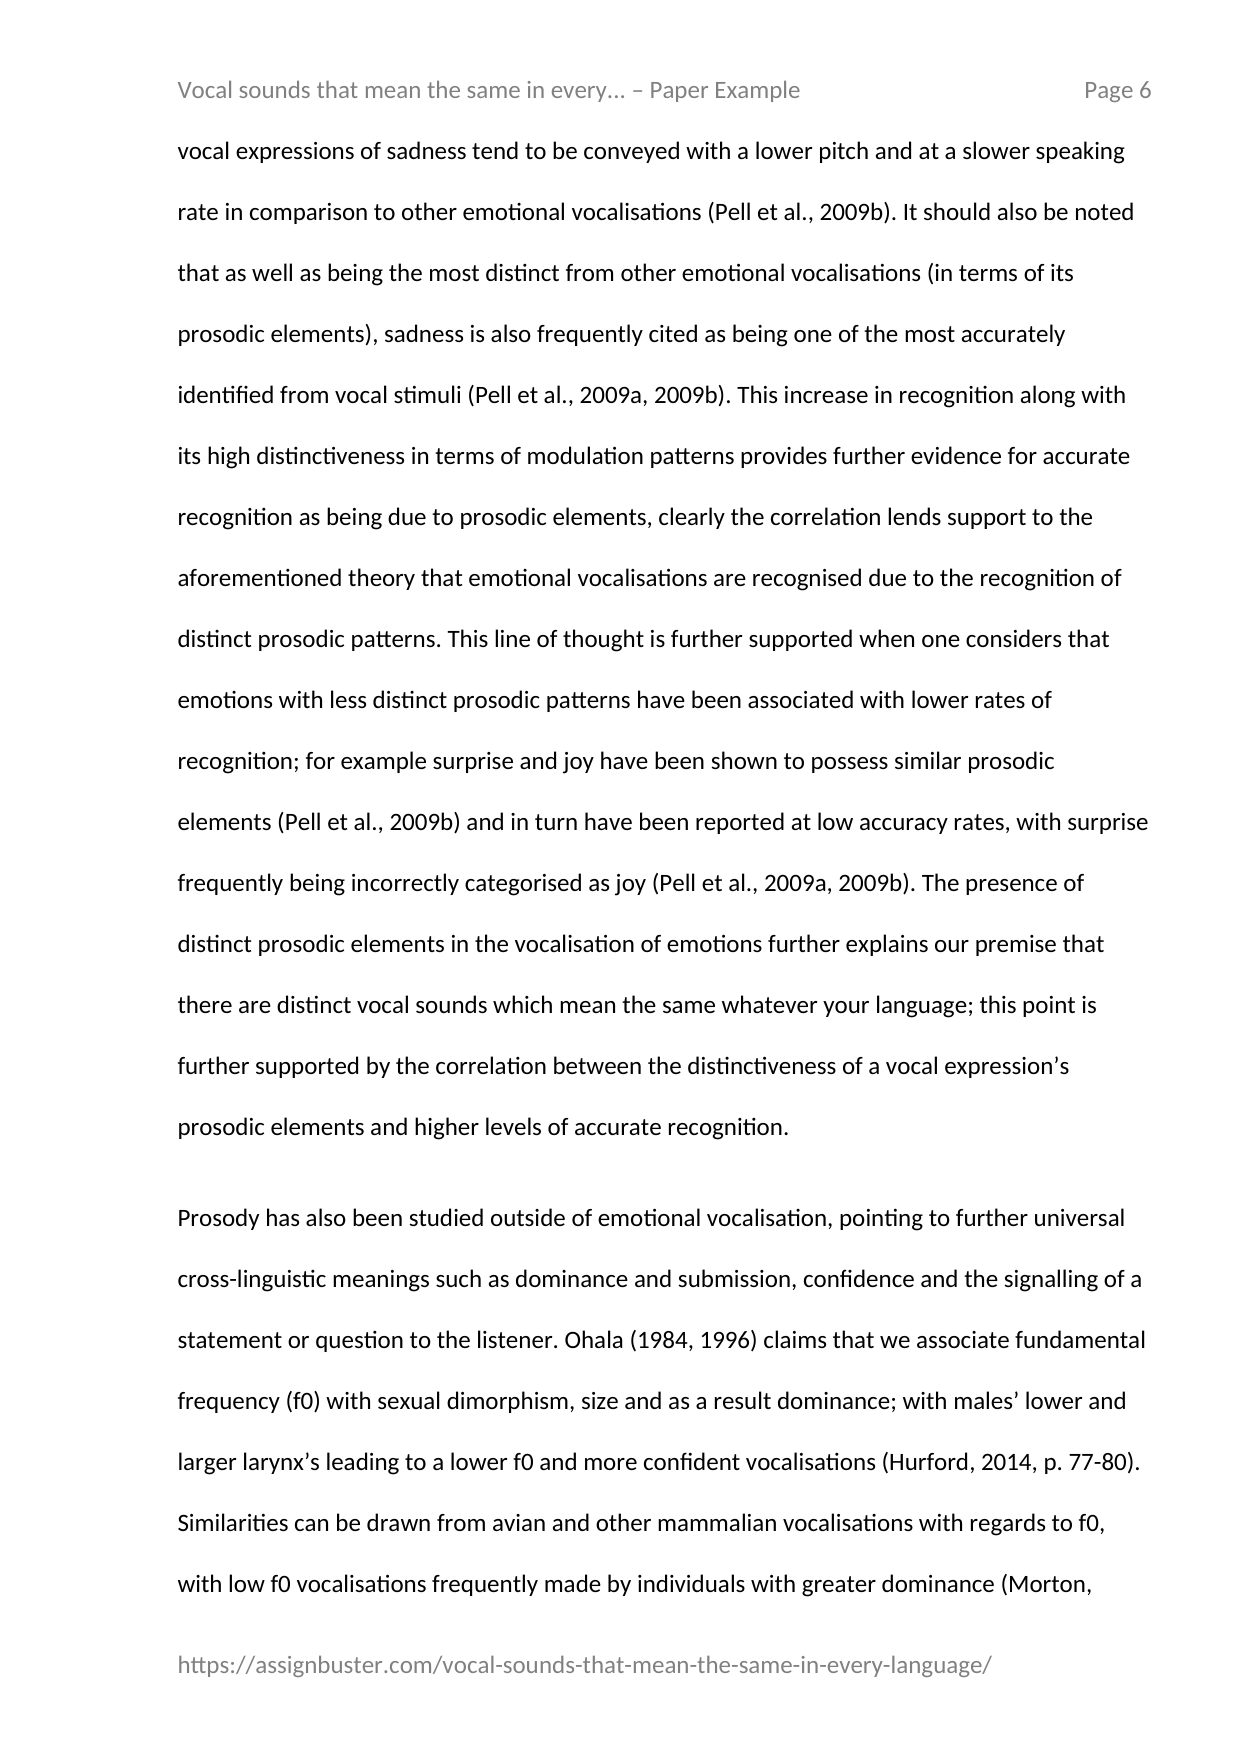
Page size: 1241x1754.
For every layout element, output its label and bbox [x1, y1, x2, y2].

text [177, 1202, 1152, 1599]
text [177, 135, 1152, 1142]
